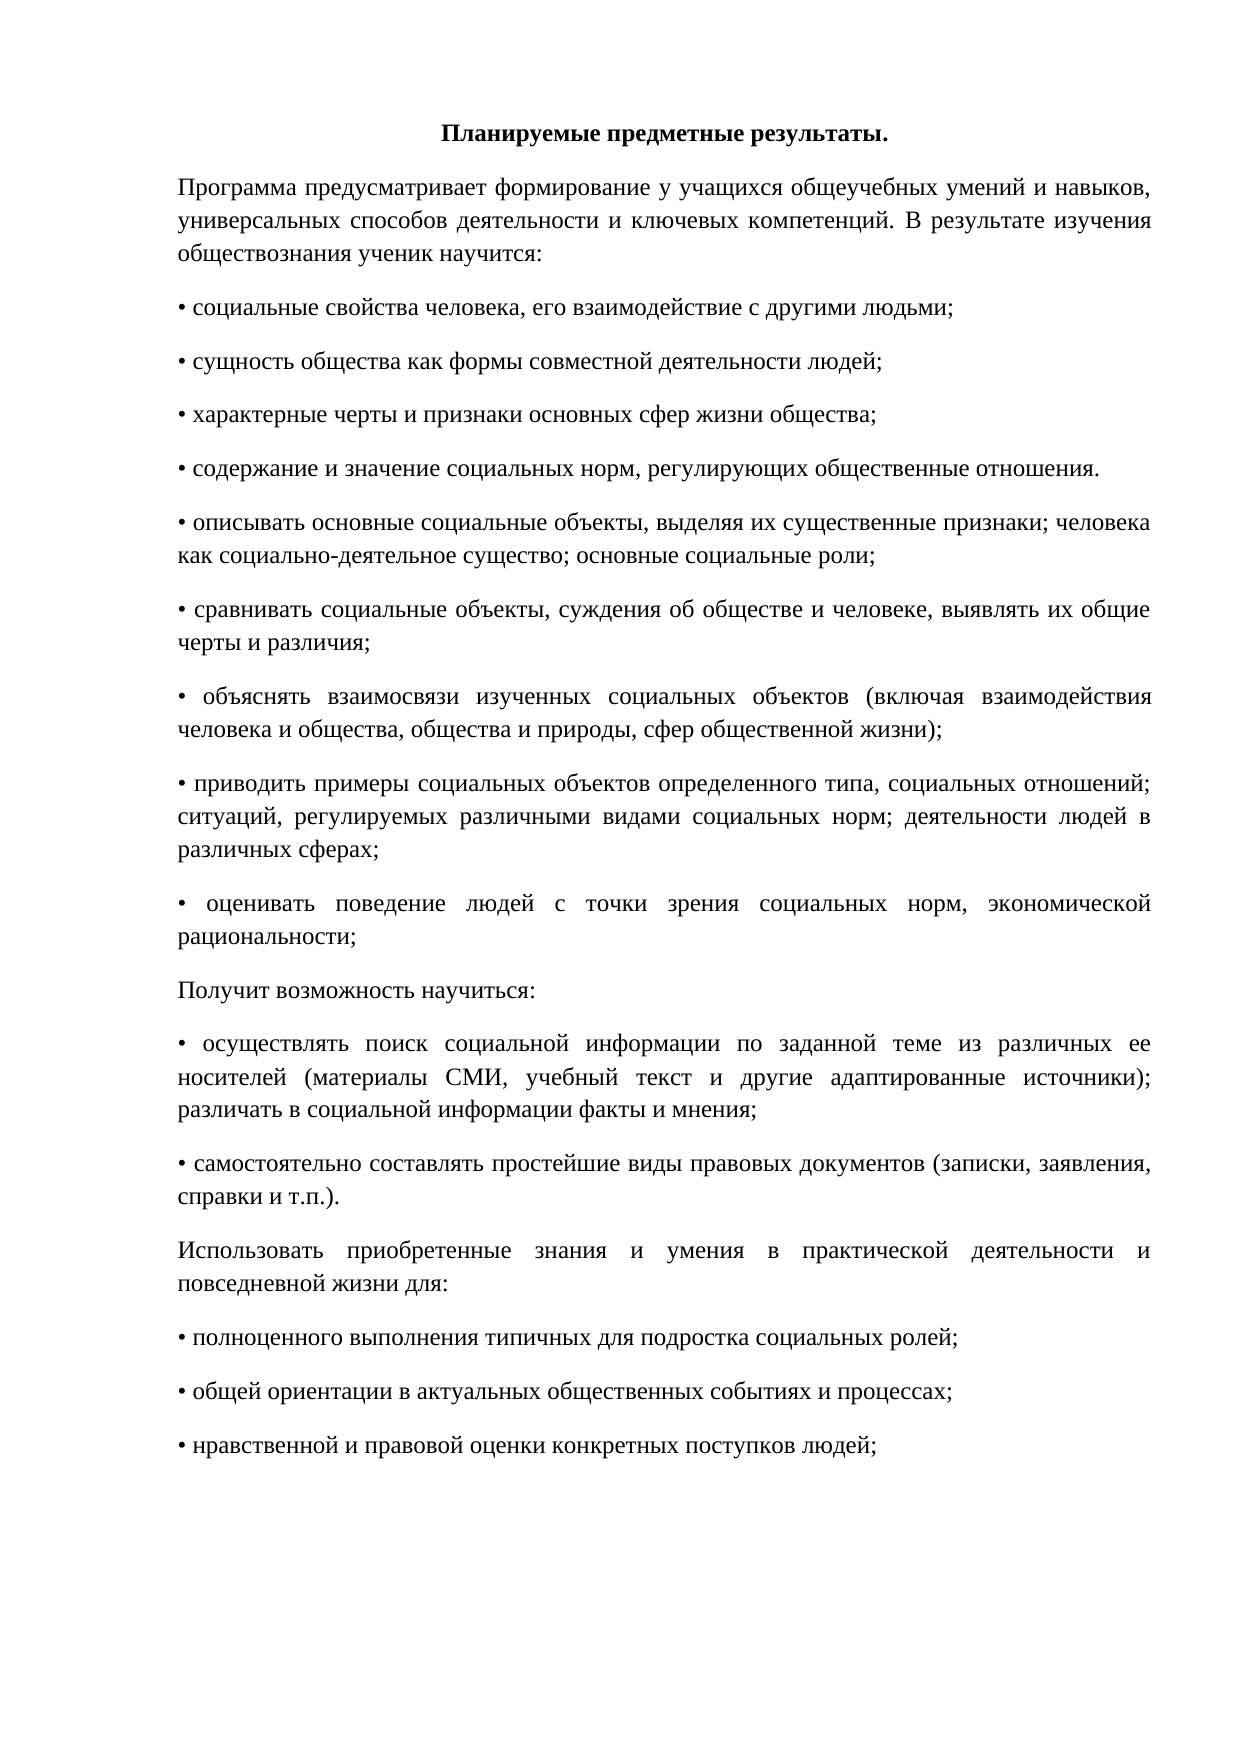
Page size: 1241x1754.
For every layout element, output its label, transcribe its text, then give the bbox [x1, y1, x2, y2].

text • сущность общества как формы совместной деятельности людей; [177, 346, 1152, 374]
text • характерные черты и признаки основных сфер жизни общества; [177, 399, 1152, 428]
text • оценивать поведение людей с точки зрения социальных норм, экономической рациональности; [177, 888, 1152, 949]
text • осуществлять поиск социальной информации по заданной теме из различных ее носителей (материалы СМИ, учебный текст и другие адаптированные источники); различать в социальной информации факты и мнения; [177, 1028, 1152, 1123]
text • самостоятельно составлять простейшие виды правовых документов (записки, заявления, справки и т.п.). [177, 1148, 1152, 1210]
text Планируемые предметные результаты. [177, 118, 1152, 147]
text Получит возможность научиться: [177, 975, 1152, 1003]
text • содержание и значение социальных норм, регулирующих общественные отношения. [177, 453, 1152, 482]
text • полноценного выполнения типичных для подростка социальных ролей; [177, 1322, 1152, 1351]
text • социальные свойства человека, его взаимодействие с другими людьми; [177, 292, 1152, 321]
text • приводить примеры социальных объектов определенного типа, социальных отношений; ситуаций, регулируемых различными видами социальных норм; деятельности людей в различных сферах; [177, 768, 1152, 863]
text • нравственной и правовой оценки конкретных поступков людей; [177, 1430, 1152, 1459]
text • сравнивать социальные объекты, суждения об обществе и человеке, выявлять их общие черты и различия; [177, 594, 1152, 656]
text • общей ориентации в актуальных общественных событиях и процессах; [177, 1376, 1152, 1405]
text • объяснять взаимосвязи изученных социальных объектов (включая взаимодействия человека и общества, общества и природы, сфер общественной жизни); [177, 681, 1152, 743]
text Программа предусматривает формирование у учащихся общеучебных умений и навыков, универсальных способов деятельности и ключевых компетенций. В результате изучения обществознания ученик научится: [177, 172, 1152, 267]
text • описывать основные социальные объекты, выделяя их существенные признаки; человека как социально-деятельное существо; основные социальные роли; [177, 507, 1152, 569]
text Использовать приобретенные знания и умения в практической деятельности и повседневной жизни для: [177, 1235, 1152, 1297]
